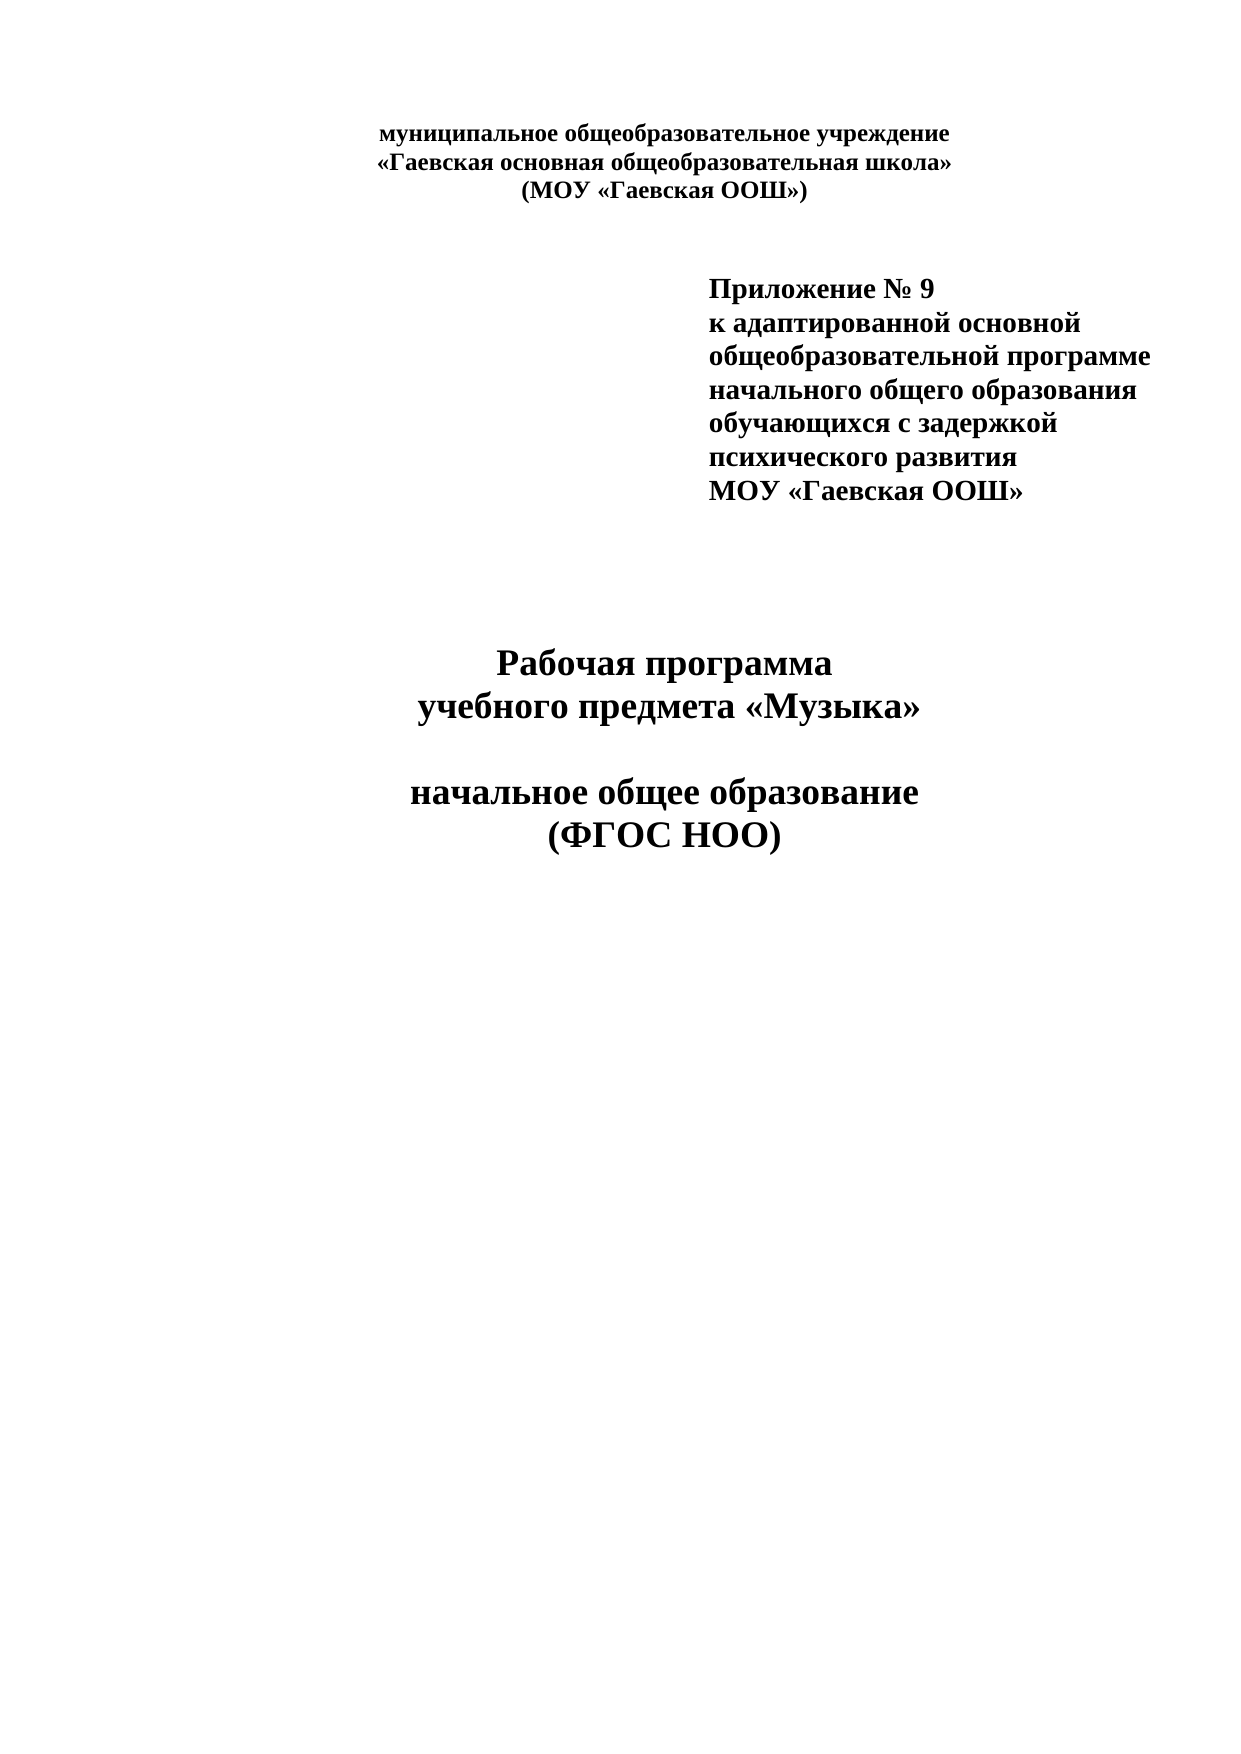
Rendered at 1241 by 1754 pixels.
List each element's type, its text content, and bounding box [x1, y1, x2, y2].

text Рабочая программа [177, 640, 1152, 683]
text Приложение № 9 к адаптированной основной общеобразовательной программе начального общего образования обучающихся с задержкой психического развития [709, 271, 1167, 473]
text (МОУ «Гаевская ООШ») [177, 176, 1152, 204]
text «Гаевская основная общеобразовательная школа» [177, 147, 1152, 176]
text (ФГОС НОО) [177, 813, 1152, 856]
text МОУ «Гаевская ООШ» [709, 473, 1167, 506]
text муниципальное общеобразовательное учреждение [177, 118, 1152, 147]
text начальное общее образование [177, 770, 1152, 813]
text учебного предмета «Музыка» [177, 683, 1152, 727]
